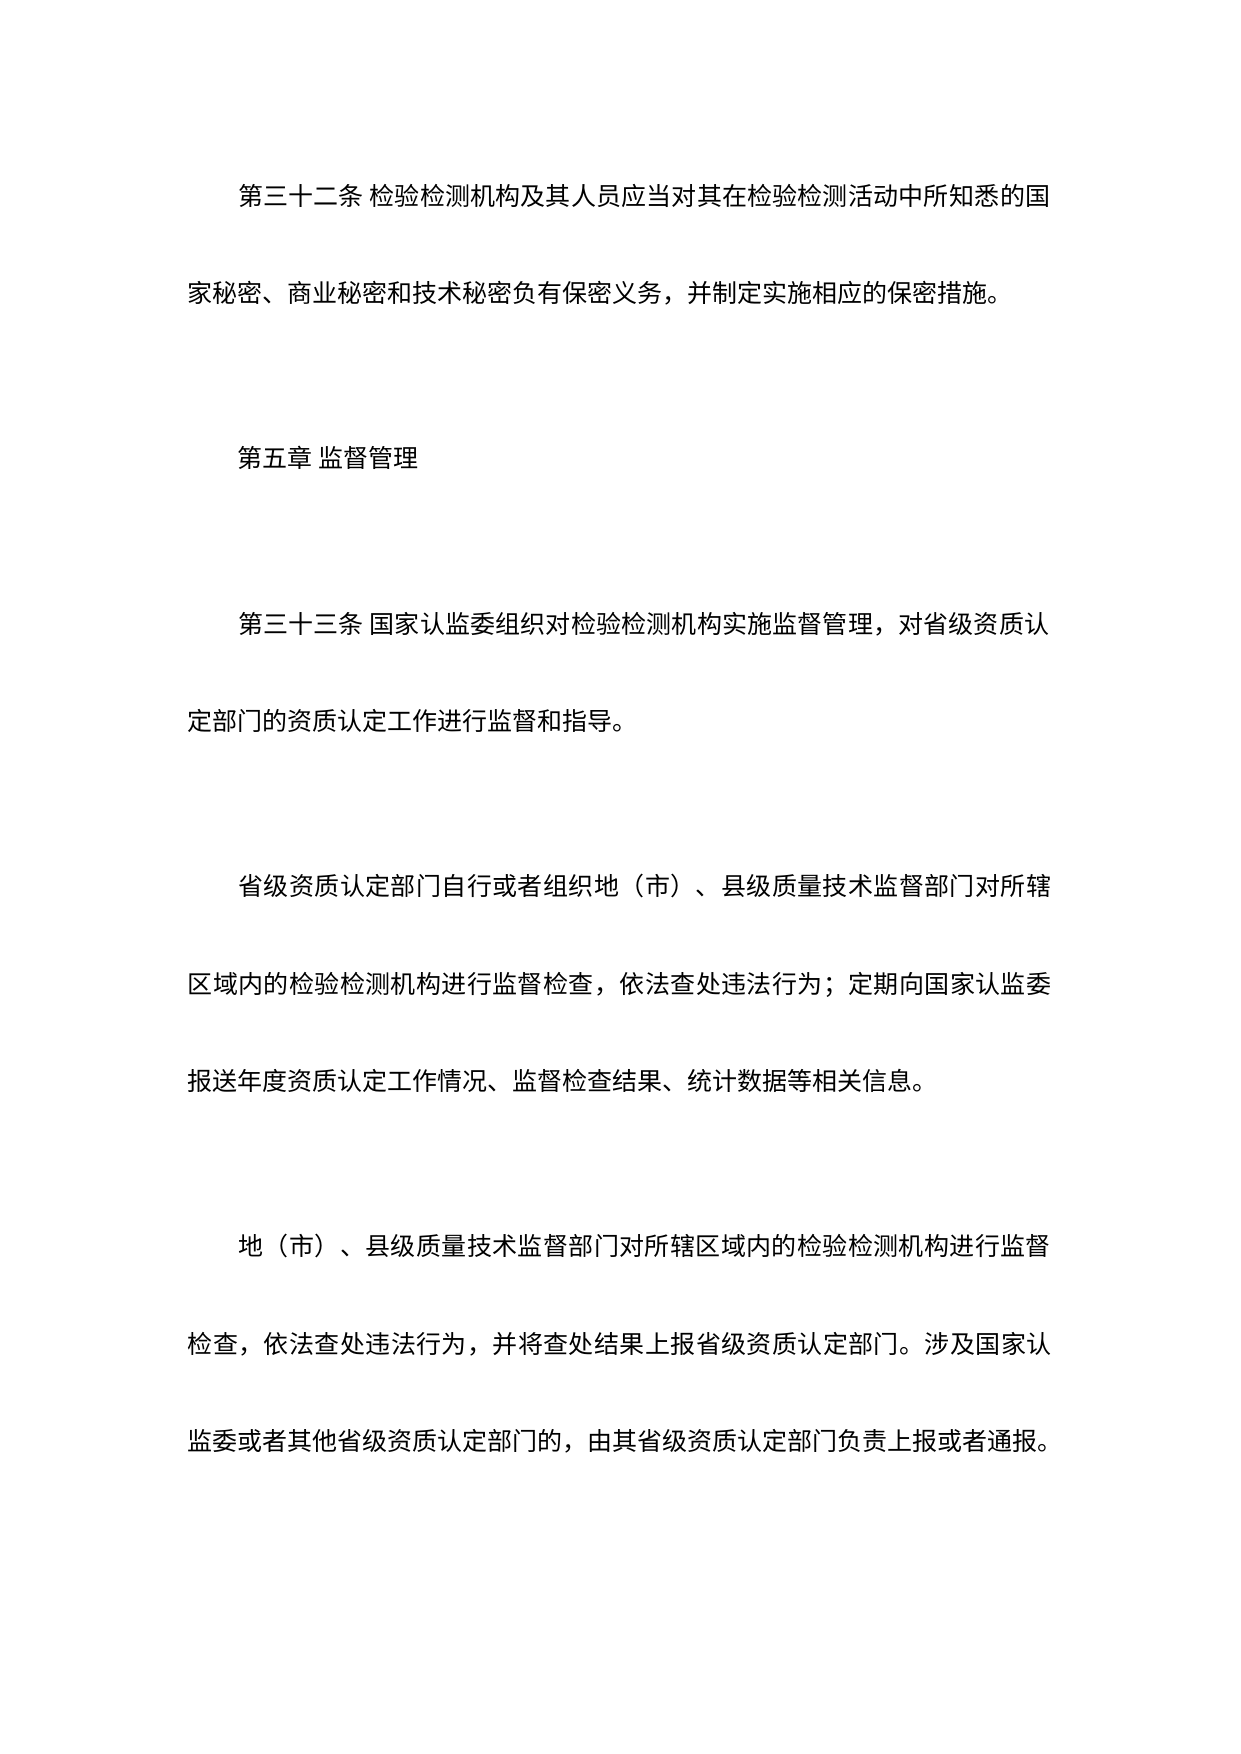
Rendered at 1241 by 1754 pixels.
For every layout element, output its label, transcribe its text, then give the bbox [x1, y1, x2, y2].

text 第五章 监督管理 [187, 424, 1053, 489]
text 省级资质认定部门自行或者组织地（市）、县级质量技术监督部门对所辖区域内的检验检测机构进行监督检查，依法查处违法行为；定期向国家认监委报送年度资质认定工作情况、监督检查结果、统计数据等相关信息。 [187, 852, 1053, 1112]
text 第三十三条 国家认监委组织对检验检测机构实施监督管理，对省级资质认定部门的资质认定工作进行监督和指导。 [187, 590, 1053, 752]
text 第三十二条 检验检测机构及其人员应当对其在检验检测活动中所知悉的国家秘密、商业秘密和技术秘密负有保密义务，并制定实施相应的保密措施。 [187, 162, 1053, 324]
text 地（市）、县级质量技术监督部门对所辖区域内的检验检测机构进行监督检查，依法查处违法行为，并将查处结果上报省级资质认定部门。涉及国家认监委或者其他省级资质认定部门的，由其省级资质认定部门负责上报或者通报。 [187, 1212, 1053, 1472]
